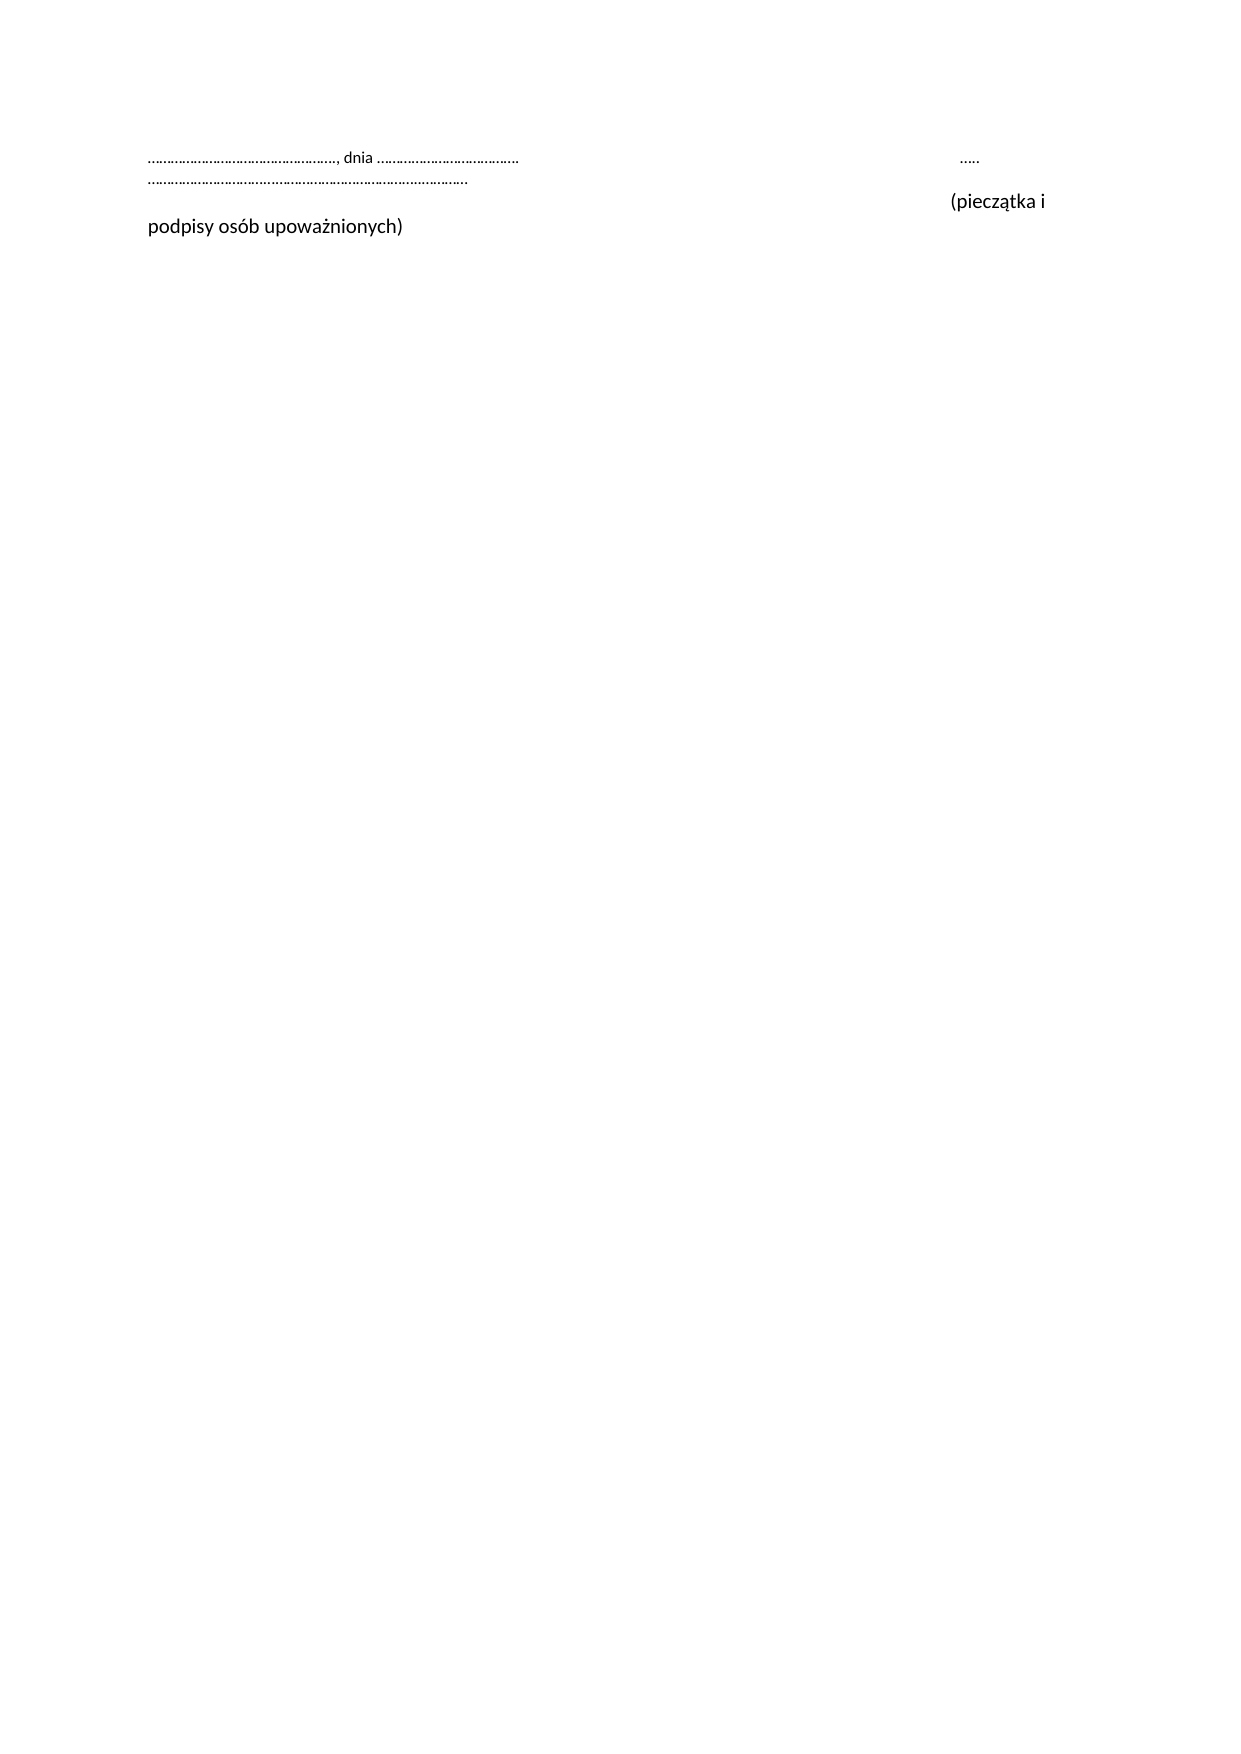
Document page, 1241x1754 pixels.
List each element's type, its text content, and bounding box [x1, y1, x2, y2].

text (pieczątka i podpisy osób upoważnionych) [148, 188, 1093, 239]
text …………………………………………., dnia ………………………………. …..…………………………...………………………………..………… [148, 148, 1093, 188]
